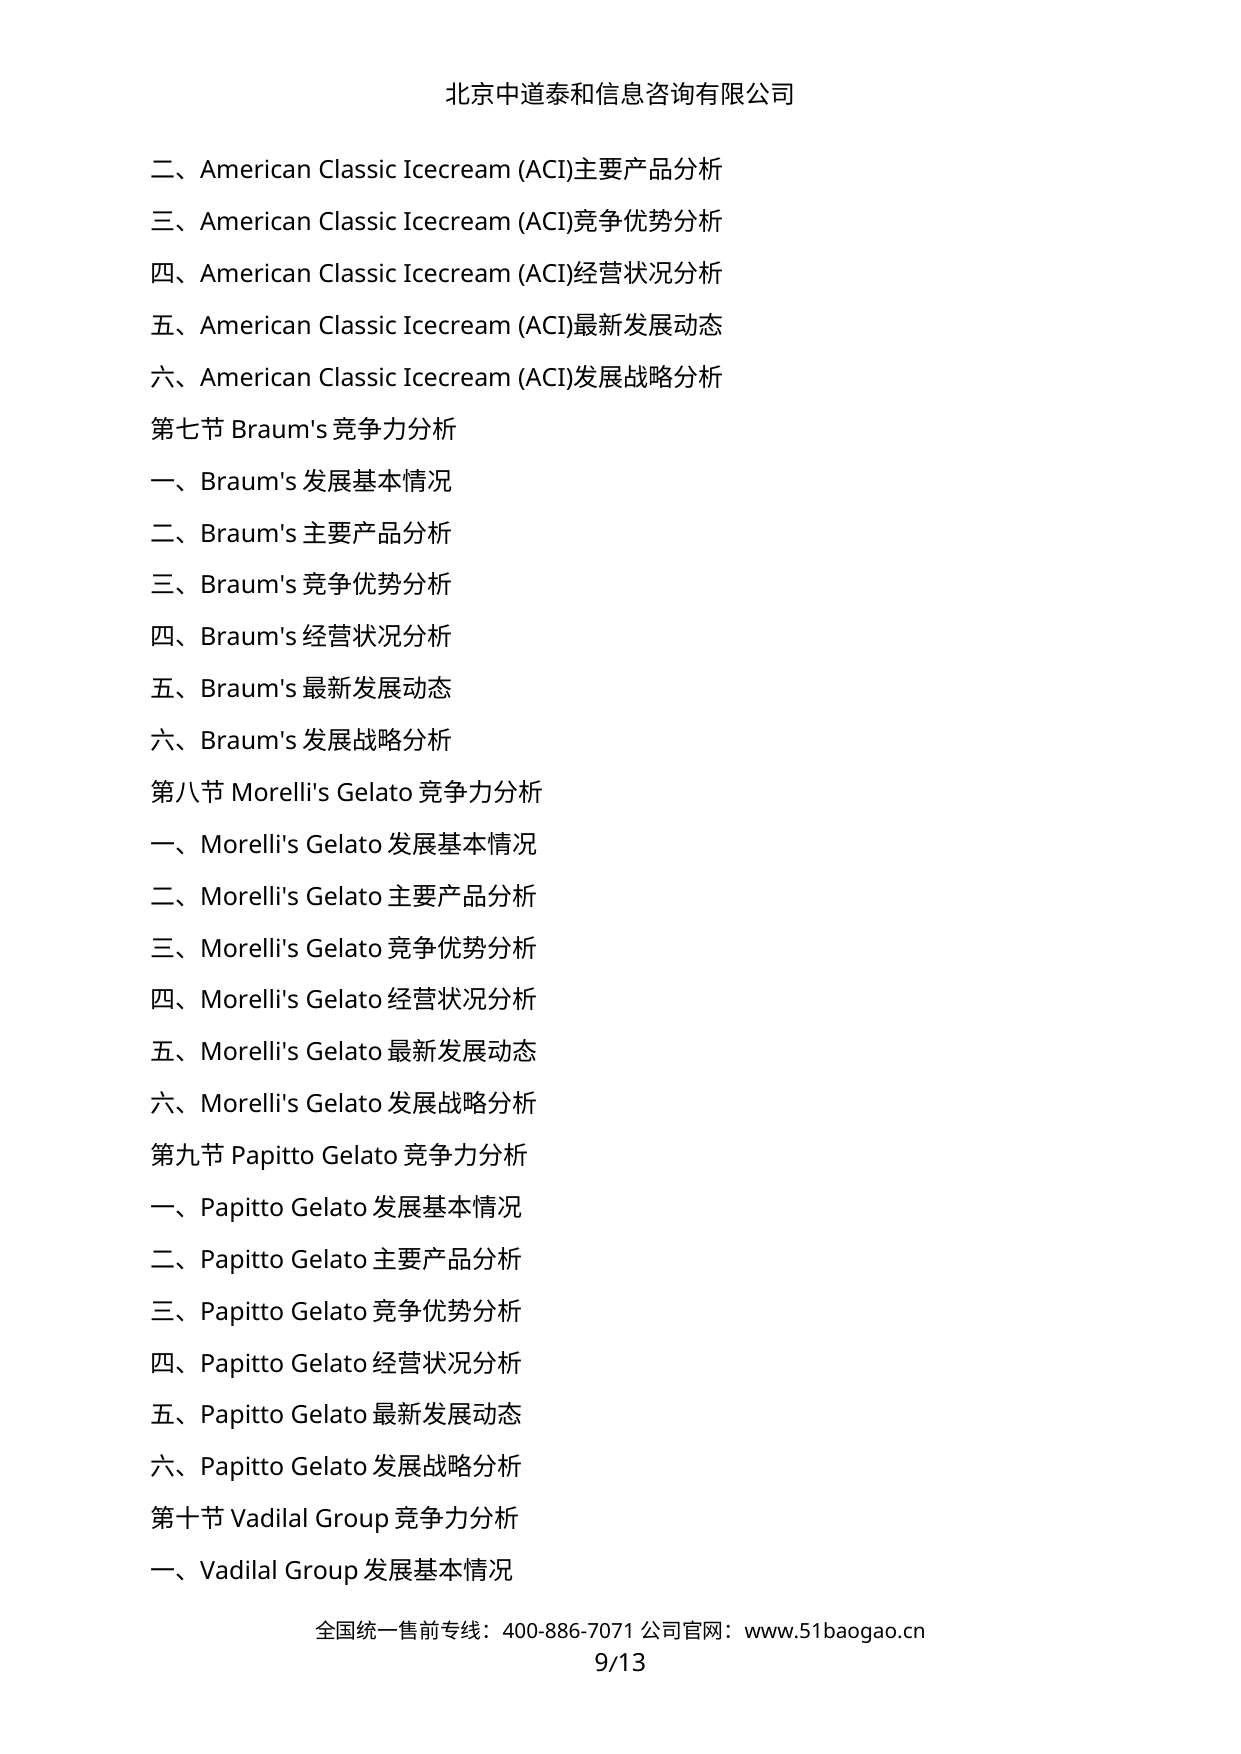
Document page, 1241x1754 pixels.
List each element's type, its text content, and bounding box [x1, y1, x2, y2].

text 三、Papitto Gelato竞争优势分析 [150, 1291, 1090, 1327]
text 一、Braum's发展基本情况 [150, 461, 1090, 497]
text 五、American Classic Icecream (ACI)最新发展动态 [150, 306, 1090, 342]
text 五、Papitto Gelato最新发展动态 [150, 1395, 1090, 1431]
text 一、Morelli's Gelato发展基本情况 [150, 824, 1090, 861]
text 四、American Classic Icecream (ACI)经营状况分析 [150, 254, 1090, 290]
text 第九节 Papitto Gelato竞争力分析 [150, 1136, 1090, 1172]
text 四、Papitto Gelato经营状况分析 [150, 1343, 1090, 1379]
text 第七节 Braum's竞争力分析 [150, 409, 1090, 446]
text 二、American Classic Icecream (ACI)主要产品分析 [150, 150, 1090, 186]
text 四、Braum's经营状况分析 [150, 617, 1090, 653]
text 三、American Classic Icecream (ACI)竞争优势分析 [150, 202, 1090, 238]
text 六、American Classic Icecream (ACI)发展战略分析 [150, 357, 1090, 394]
text 二、Papitto Gelato主要产品分析 [150, 1239, 1090, 1276]
text 五、Morelli's Gelato最新发展动态 [150, 1032, 1090, 1068]
text 五、Braum's最新发展动态 [150, 669, 1090, 705]
text 四、Morelli's Gelato经营状况分析 [150, 980, 1090, 1016]
text 三、Morelli's Gelato竞争优势分析 [150, 928, 1090, 964]
text 六、Papitto Gelato发展战略分析 [150, 1447, 1090, 1483]
text 六、Braum's发展战略分析 [150, 721, 1090, 757]
text 一、Papitto Gelato发展基本情况 [150, 1187, 1090, 1224]
text 一、Vadilal Group发展基本情况 [150, 1551, 1090, 1587]
text 六、Morelli's Gelato发展战略分析 [150, 1084, 1090, 1120]
text 二、Morelli's Gelato主要产品分析 [150, 876, 1090, 912]
text 第十节 Vadilal Group竞争力分析 [150, 1499, 1090, 1535]
text 二、Braum's主要产品分析 [150, 513, 1090, 549]
text 三、Braum's竞争优势分析 [150, 565, 1090, 601]
text 第八节 Morelli's Gelato竞争力分析 [150, 772, 1090, 809]
